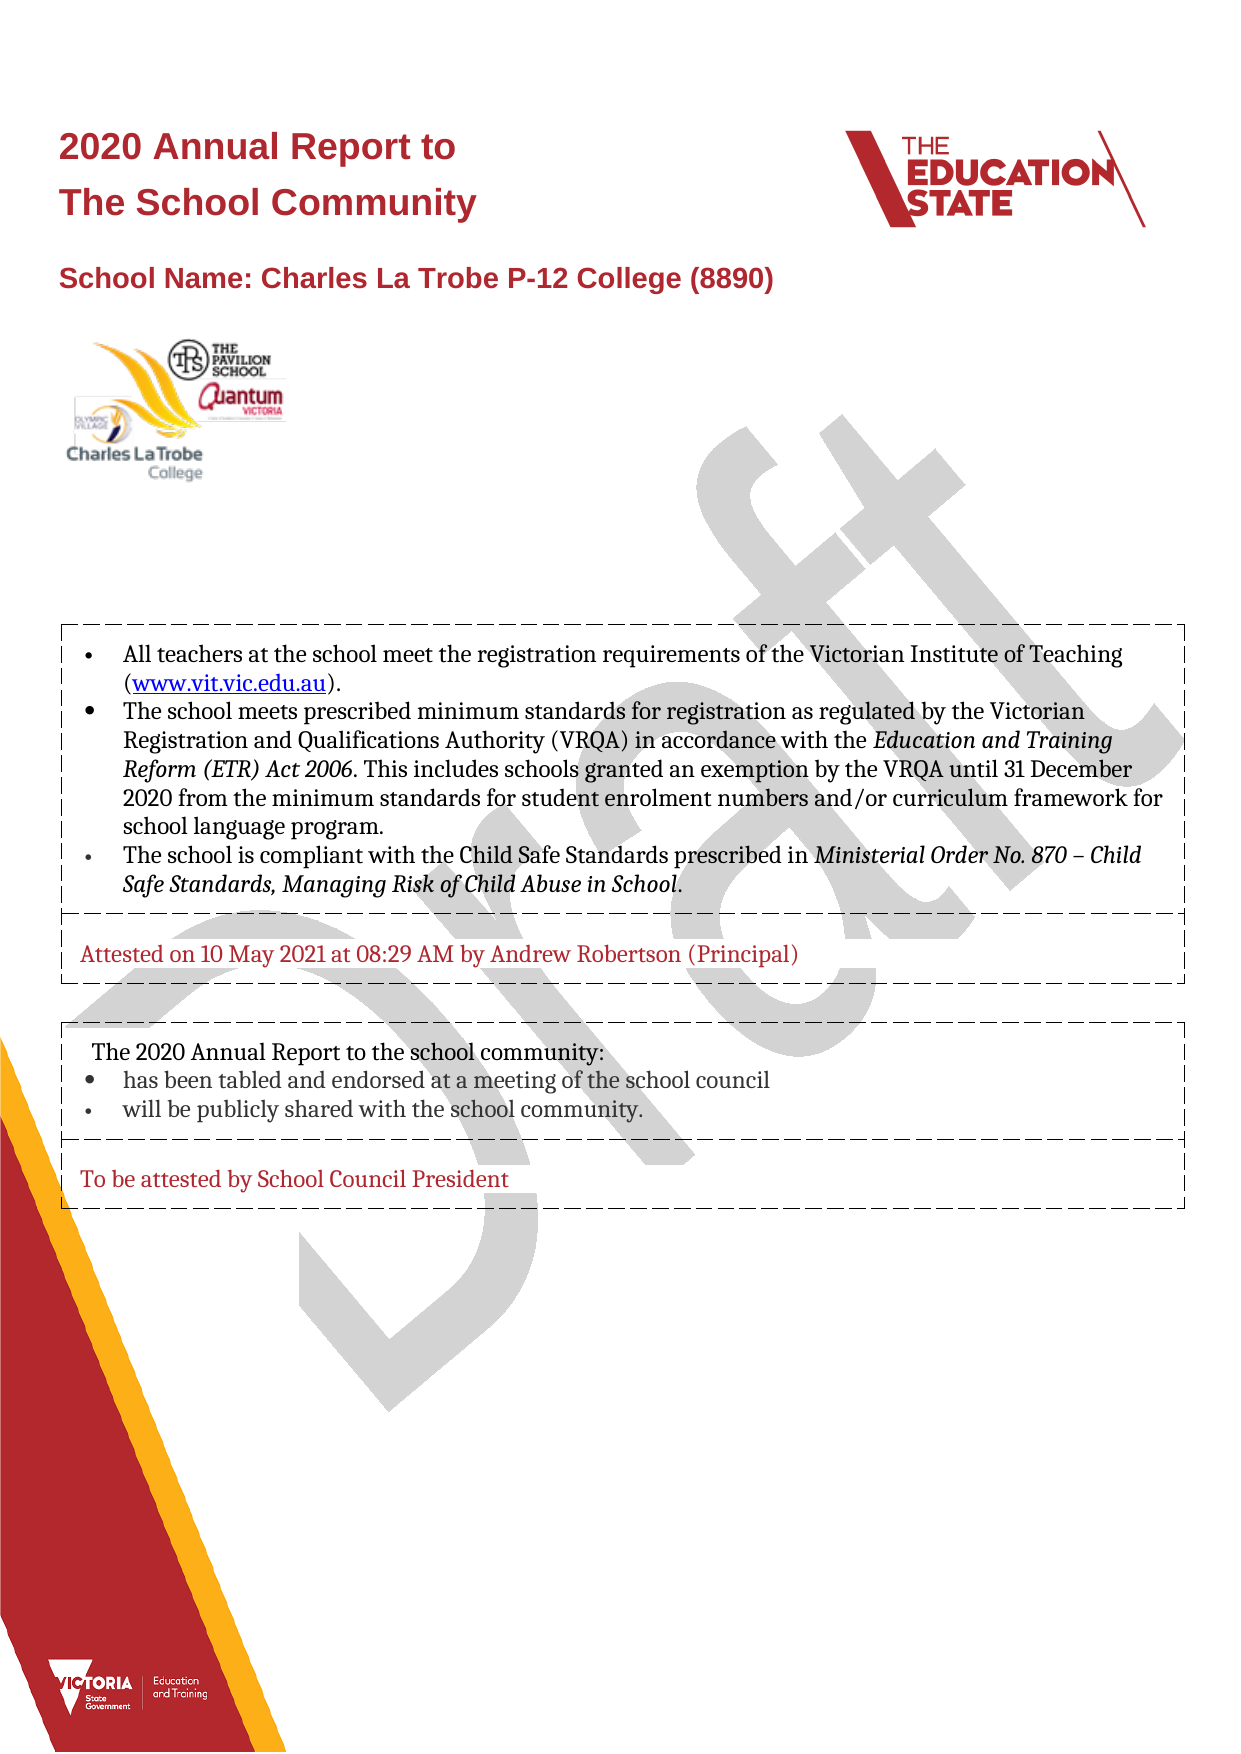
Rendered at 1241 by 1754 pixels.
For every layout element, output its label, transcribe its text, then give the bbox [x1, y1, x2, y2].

list The School Community School Name: Charles La Trobe P-12 College (8890) [58, 180, 1120, 320]
table_header [428, 1193, 1151, 1518]
picture [0, 1028, 299, 1752]
picture [844, 128, 1149, 231]
table_header [428, 968, 1151, 1165]
text 2020 Annual Report to [58, 124, 1120, 167]
table_header [59, 332, 428, 1518]
table_header [428, 332, 1151, 939]
